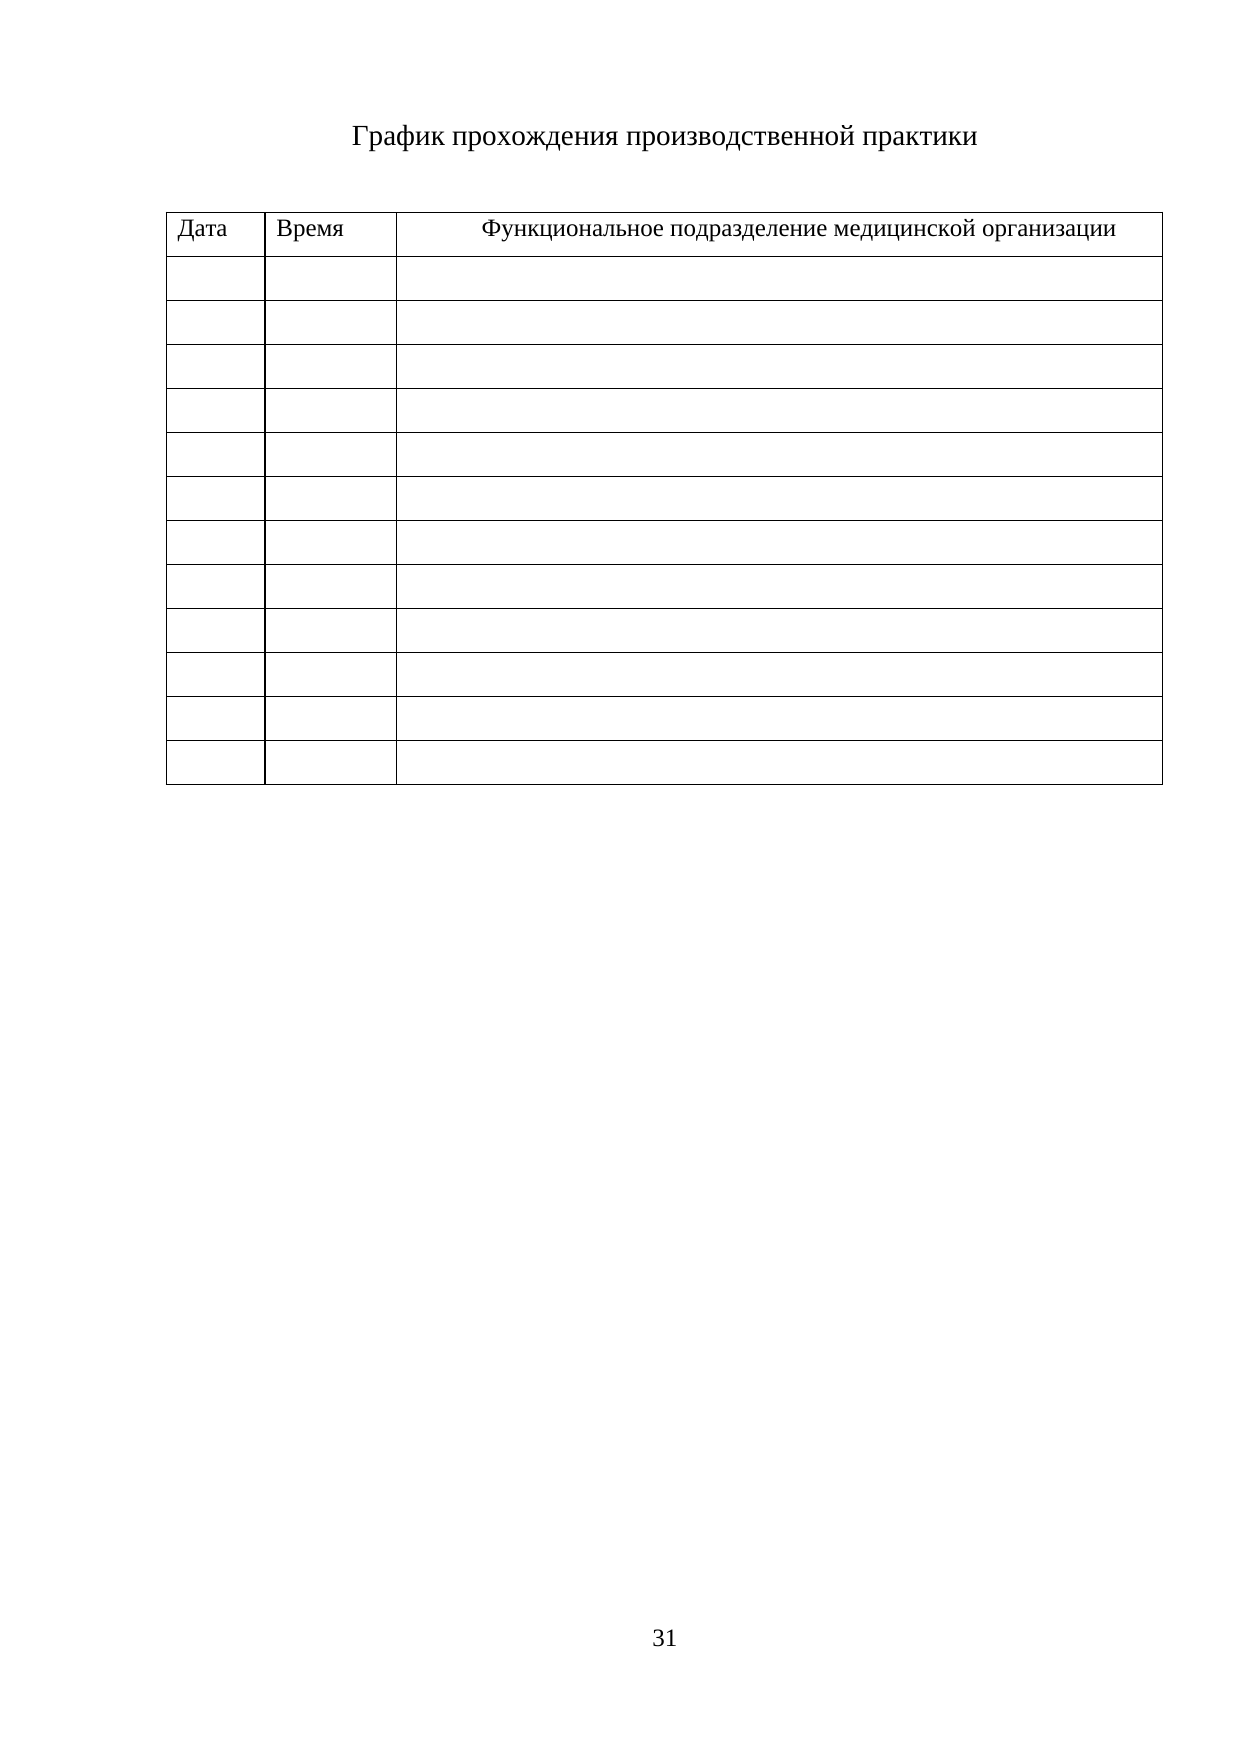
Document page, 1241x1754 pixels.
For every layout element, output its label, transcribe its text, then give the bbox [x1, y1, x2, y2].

table_cell [397, 345, 1162, 388]
table_cell [266, 565, 396, 608]
table_cell [397, 697, 1162, 740]
table_cell [397, 389, 1162, 432]
table_cell [397, 565, 1162, 608]
table_cell [397, 477, 1162, 520]
table_cell [167, 477, 264, 520]
table_cell [266, 345, 396, 388]
table_header Функциональное подразделение медицинской организации [397, 213, 1162, 256]
table_cell [167, 741, 264, 784]
table_cell [266, 697, 396, 740]
table_cell [397, 609, 1162, 652]
table_cell [397, 301, 1162, 344]
table_cell [167, 609, 264, 652]
table_cell [167, 653, 264, 696]
table_header Дата [167, 213, 264, 256]
table_cell [266, 609, 396, 652]
table_cell [167, 433, 264, 476]
subtitle График прохождения производственной практики [177, 118, 1152, 152]
table_cell [266, 301, 396, 344]
table_cell [167, 565, 264, 608]
table_cell [266, 433, 396, 476]
table_cell [167, 697, 264, 740]
table_cell [266, 741, 396, 784]
table_cell [167, 301, 264, 344]
table_cell [397, 521, 1162, 564]
table_cell [167, 389, 264, 432]
table_cell [266, 477, 396, 520]
table_cell [266, 653, 396, 696]
table_cell [167, 521, 264, 564]
table_cell [397, 433, 1162, 476]
table_cell [397, 257, 1162, 300]
table_cell [266, 521, 396, 564]
table_header Время [266, 213, 396, 256]
table_cell [167, 257, 264, 300]
table_cell [397, 653, 1162, 696]
table_cell [266, 389, 396, 432]
table_cell [266, 257, 396, 300]
table_cell [397, 741, 1162, 784]
table_cell [167, 345, 264, 388]
